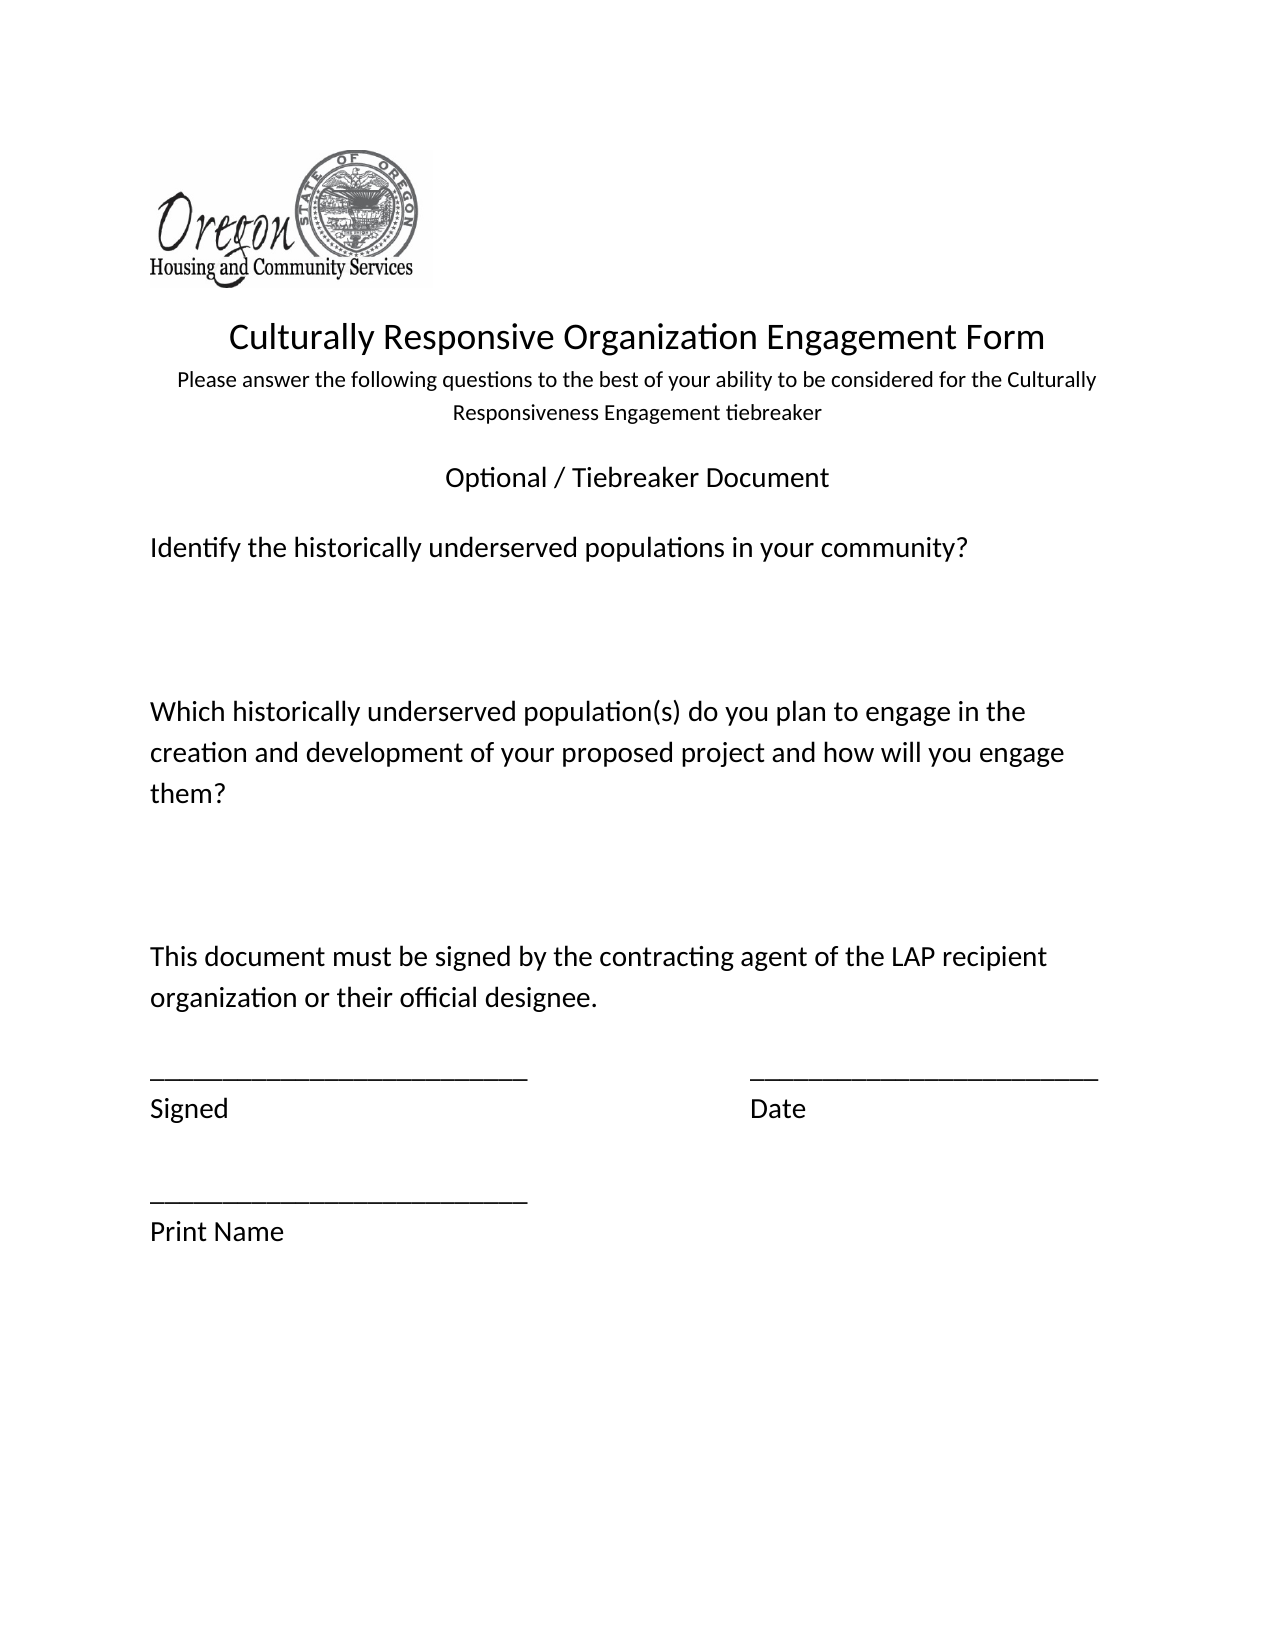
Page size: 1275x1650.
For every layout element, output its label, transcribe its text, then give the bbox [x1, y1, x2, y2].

text Which historically underserved population(s) do you plan to engage in the creation and development of your proposed project and how will you engage them? [150, 693, 1125, 810]
text Culturally Responsive Organization Engagement Form [150, 313, 1125, 358]
text Signed Date [150, 1090, 1125, 1126]
text Print Name [150, 1213, 1125, 1249]
text __________________________ [150, 1172, 1125, 1208]
picture [150, 150, 434, 288]
text Please answer the following questions to the best of your ability to be considered for the Culturally Responsiveness Engagement tiebreaker [150, 365, 1125, 426]
text This document must be signed by the contracting agent of the LAP recipient organization or their official designee. [150, 938, 1125, 1015]
text Optional / Tiebreaker Document [150, 459, 1125, 494]
text __________________________ ________________________ [150, 1049, 1125, 1085]
text Identify the historically underserved populations in your community? [150, 529, 1125, 565]
